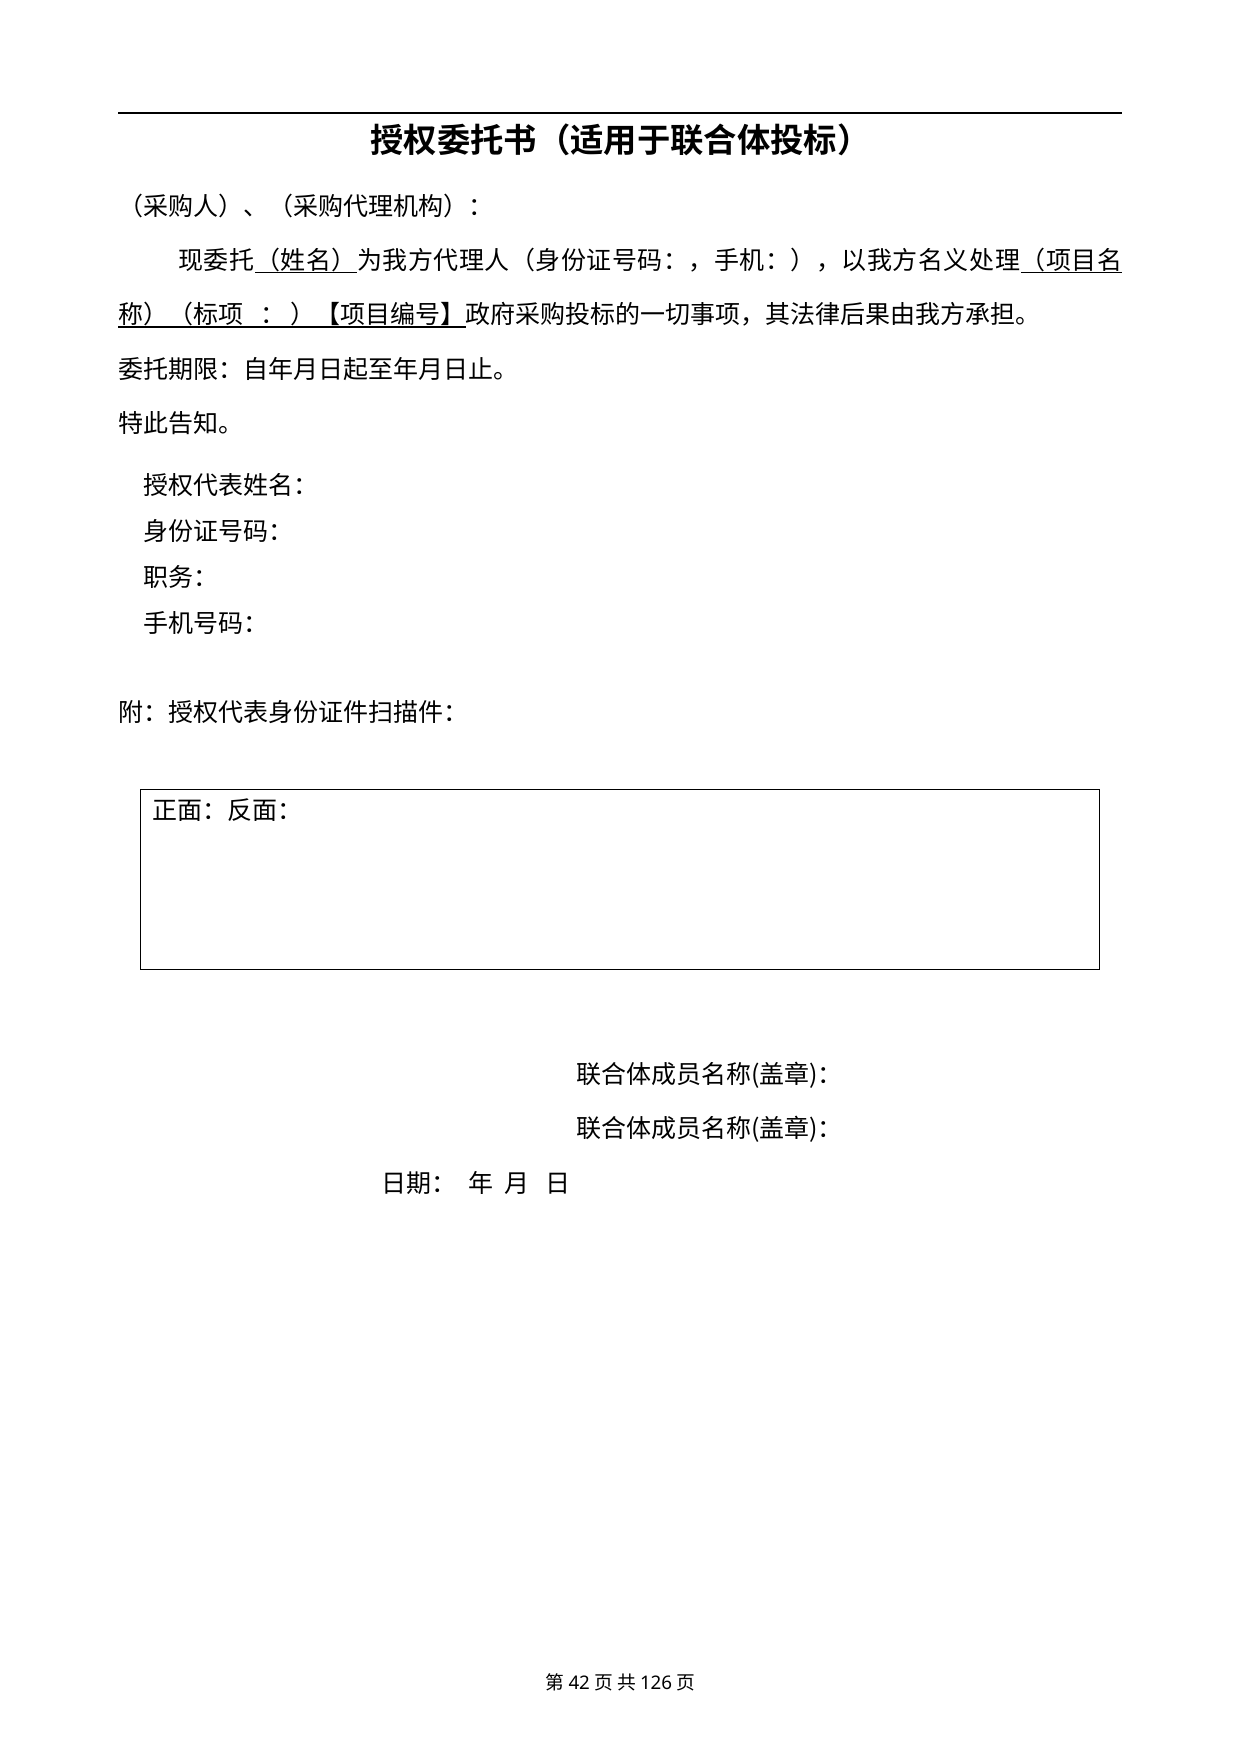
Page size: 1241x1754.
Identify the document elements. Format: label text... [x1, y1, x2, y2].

text 附：授权代表身份证件扫描件： [118, 692, 1122, 729]
text 授权委托书（适用于联合体投标） [118, 114, 1122, 162]
text 授权代表姓名： [118, 458, 1122, 504]
text 委托期限：自年月日起至年月日止。 [118, 349, 1122, 386]
text 手机号码： [118, 596, 1122, 641]
table_header 正面：反面： [141, 790, 1099, 969]
text 日期： 年 月 日 [118, 1163, 1122, 1199]
text 联合体成员名称(盖章)： [118, 1054, 1122, 1091]
text 联合体成员名称(盖章)： [118, 1109, 1122, 1145]
text （采购人）、（采购代理机构）： [118, 186, 1122, 222]
text 现委托（姓名）为我方代理人（身份证号码：，手机：），以我方名义处理（项目名称）（标项 ： ）【项目编号】政府采购投标的一切事项，其法律后果由我方承担。 [118, 241, 1122, 331]
text 职务： [118, 550, 1122, 596]
text 特此告知。 [118, 404, 1122, 440]
text 身份证号码： [118, 504, 1122, 550]
